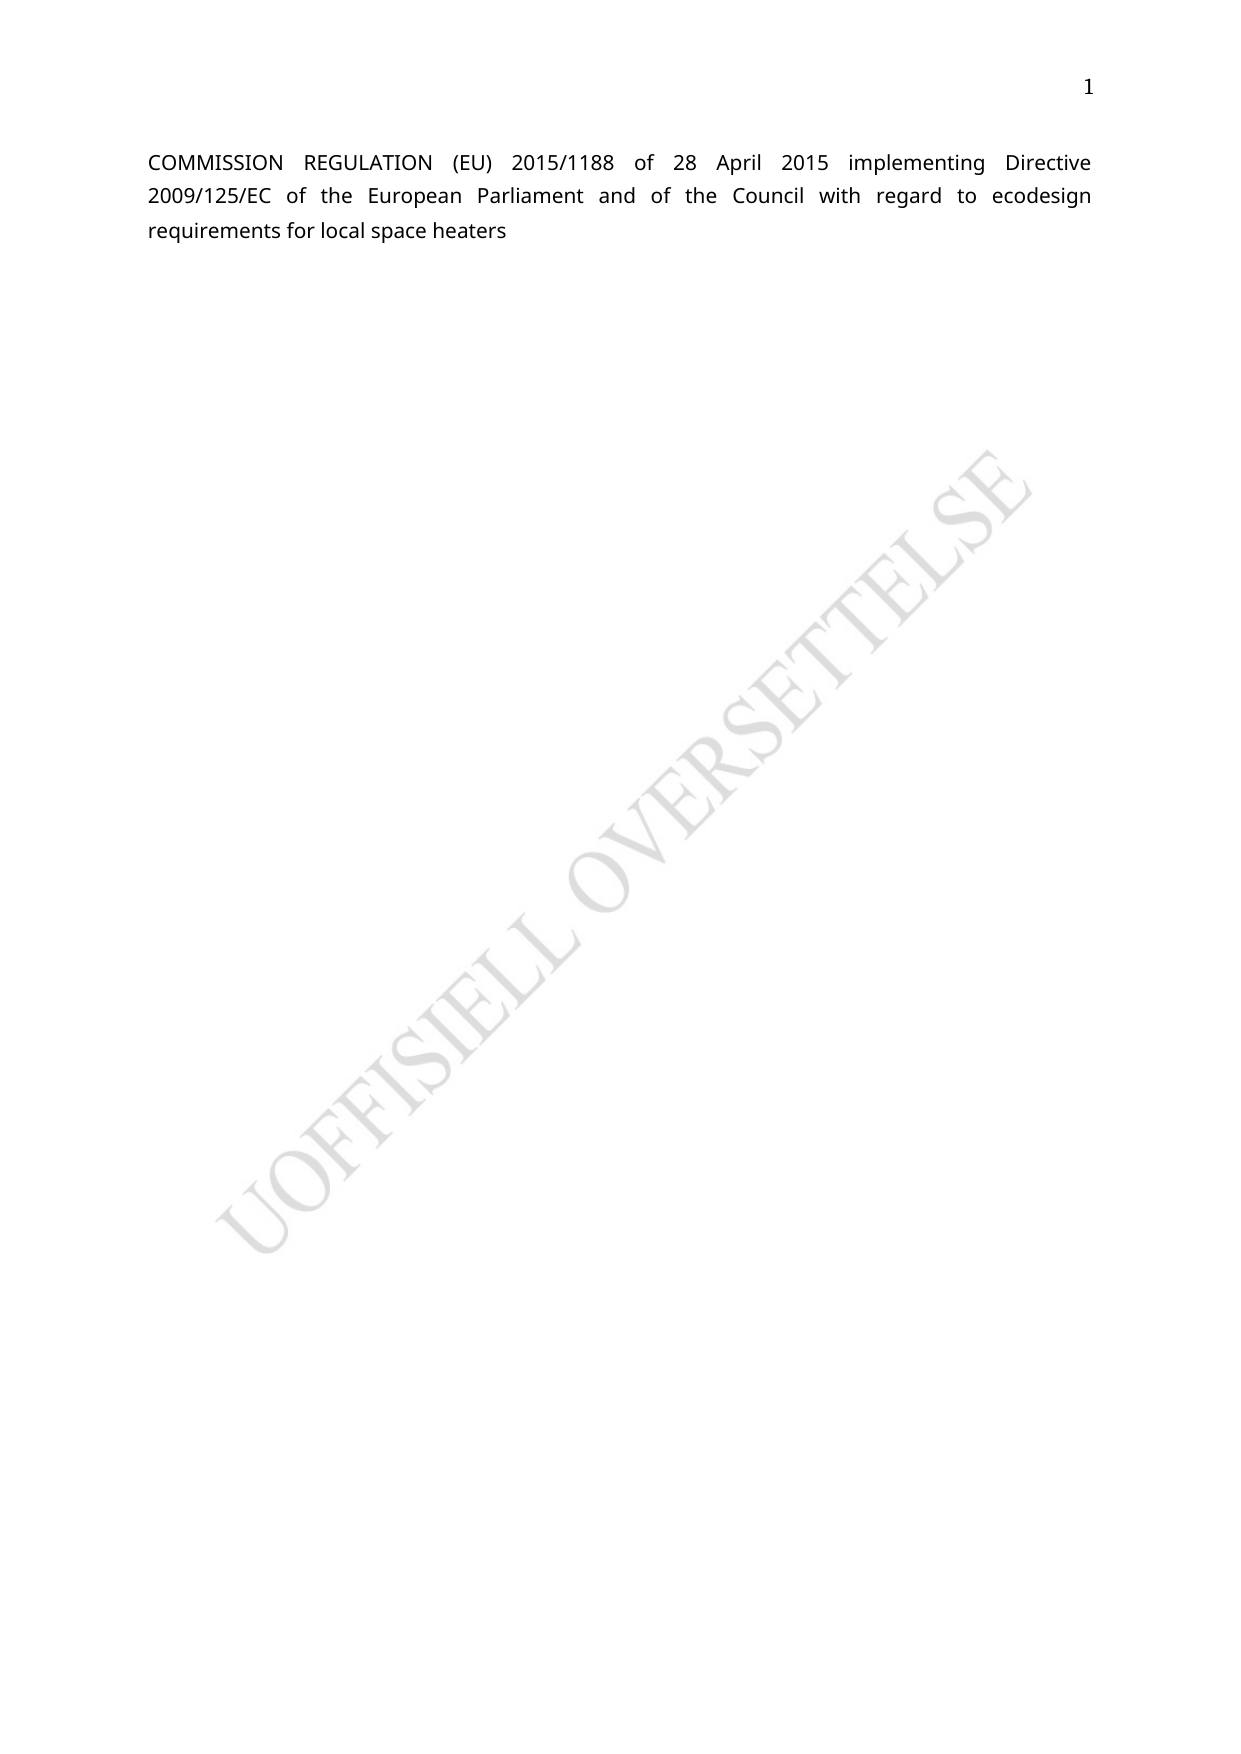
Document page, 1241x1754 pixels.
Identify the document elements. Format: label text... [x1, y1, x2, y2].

text COMMISSION REGULATION (EU) 2015/1188 of 28 April 2015 implementing Directive 2009/125/EC of the European Parliament and of the Council with regard to ecodesign requirements for local space heaters [148, 148, 1093, 244]
picture [147, 415, 1093, 1339]
